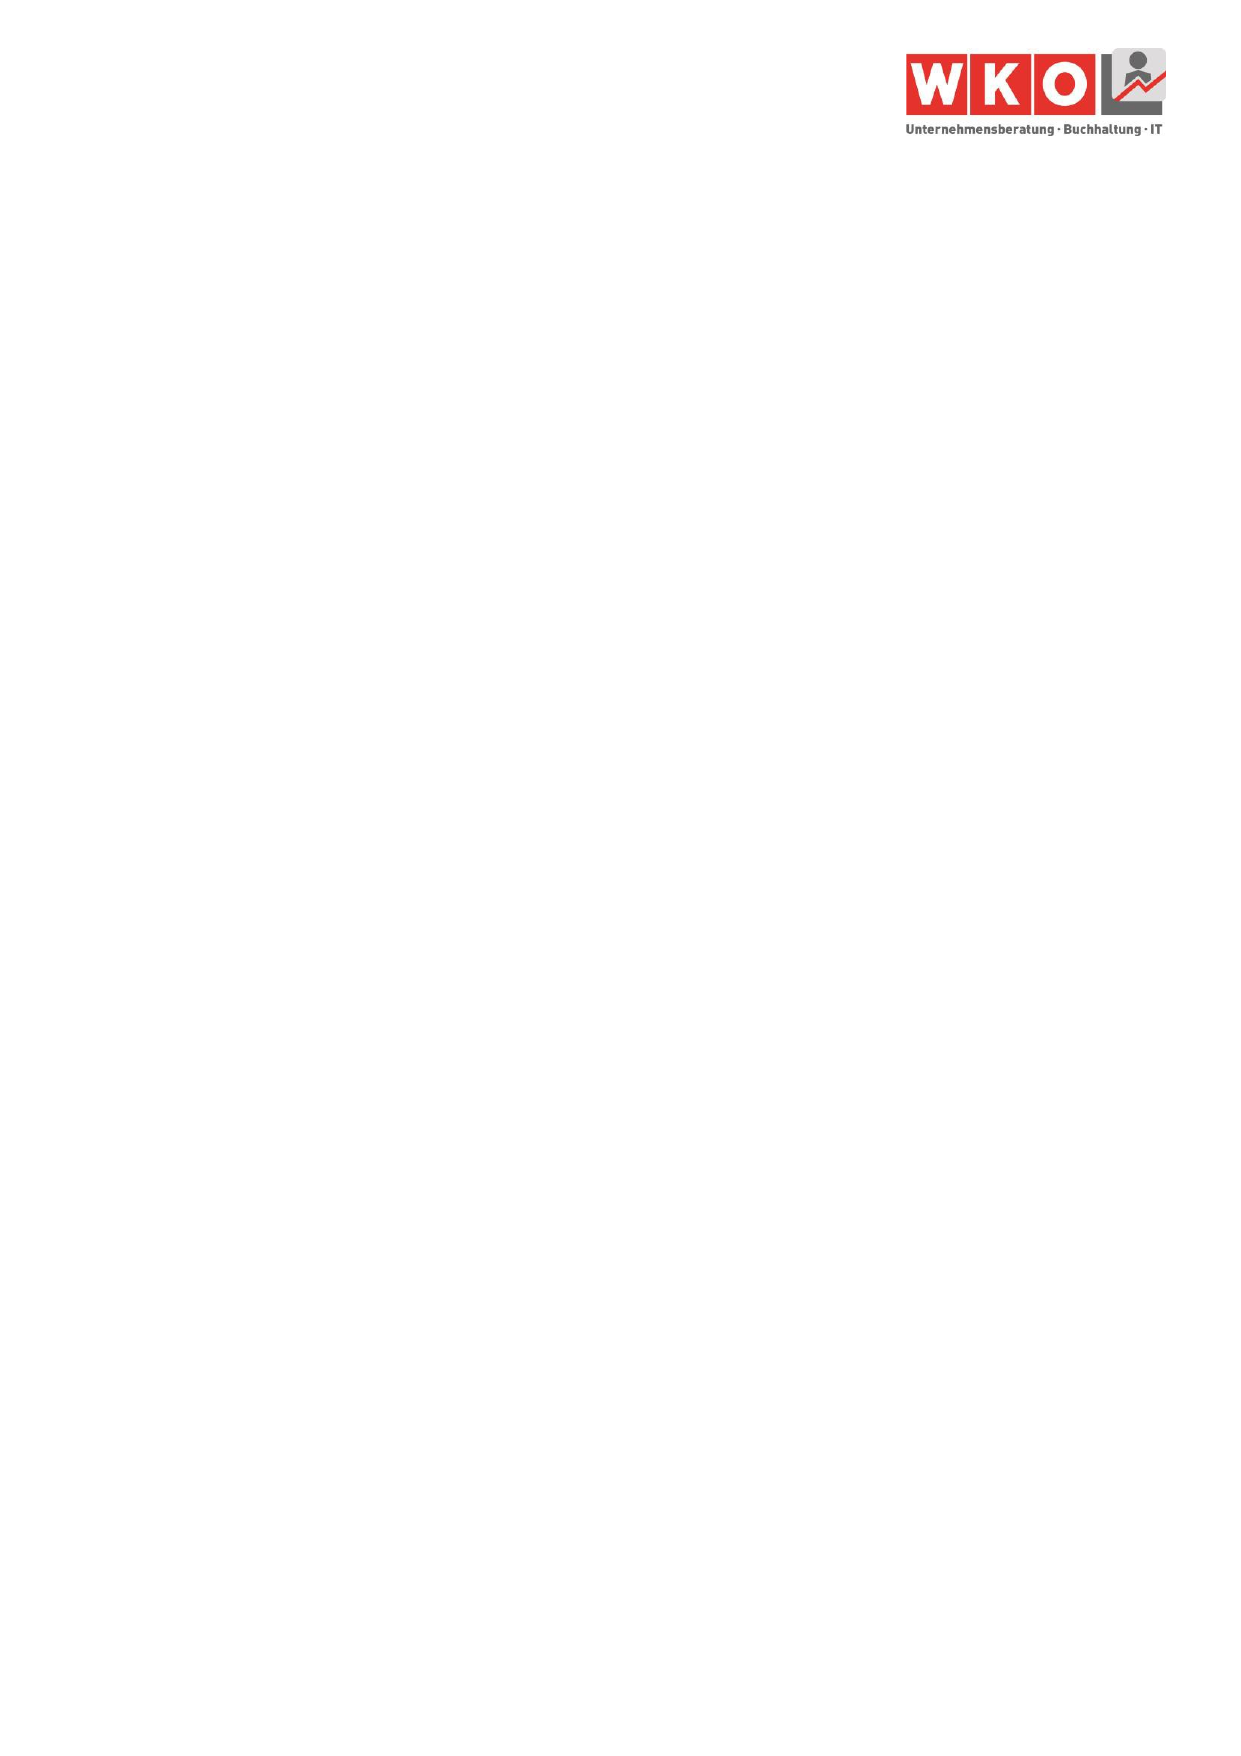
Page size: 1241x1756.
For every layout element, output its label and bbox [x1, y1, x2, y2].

picture [906, 48, 1166, 136]
